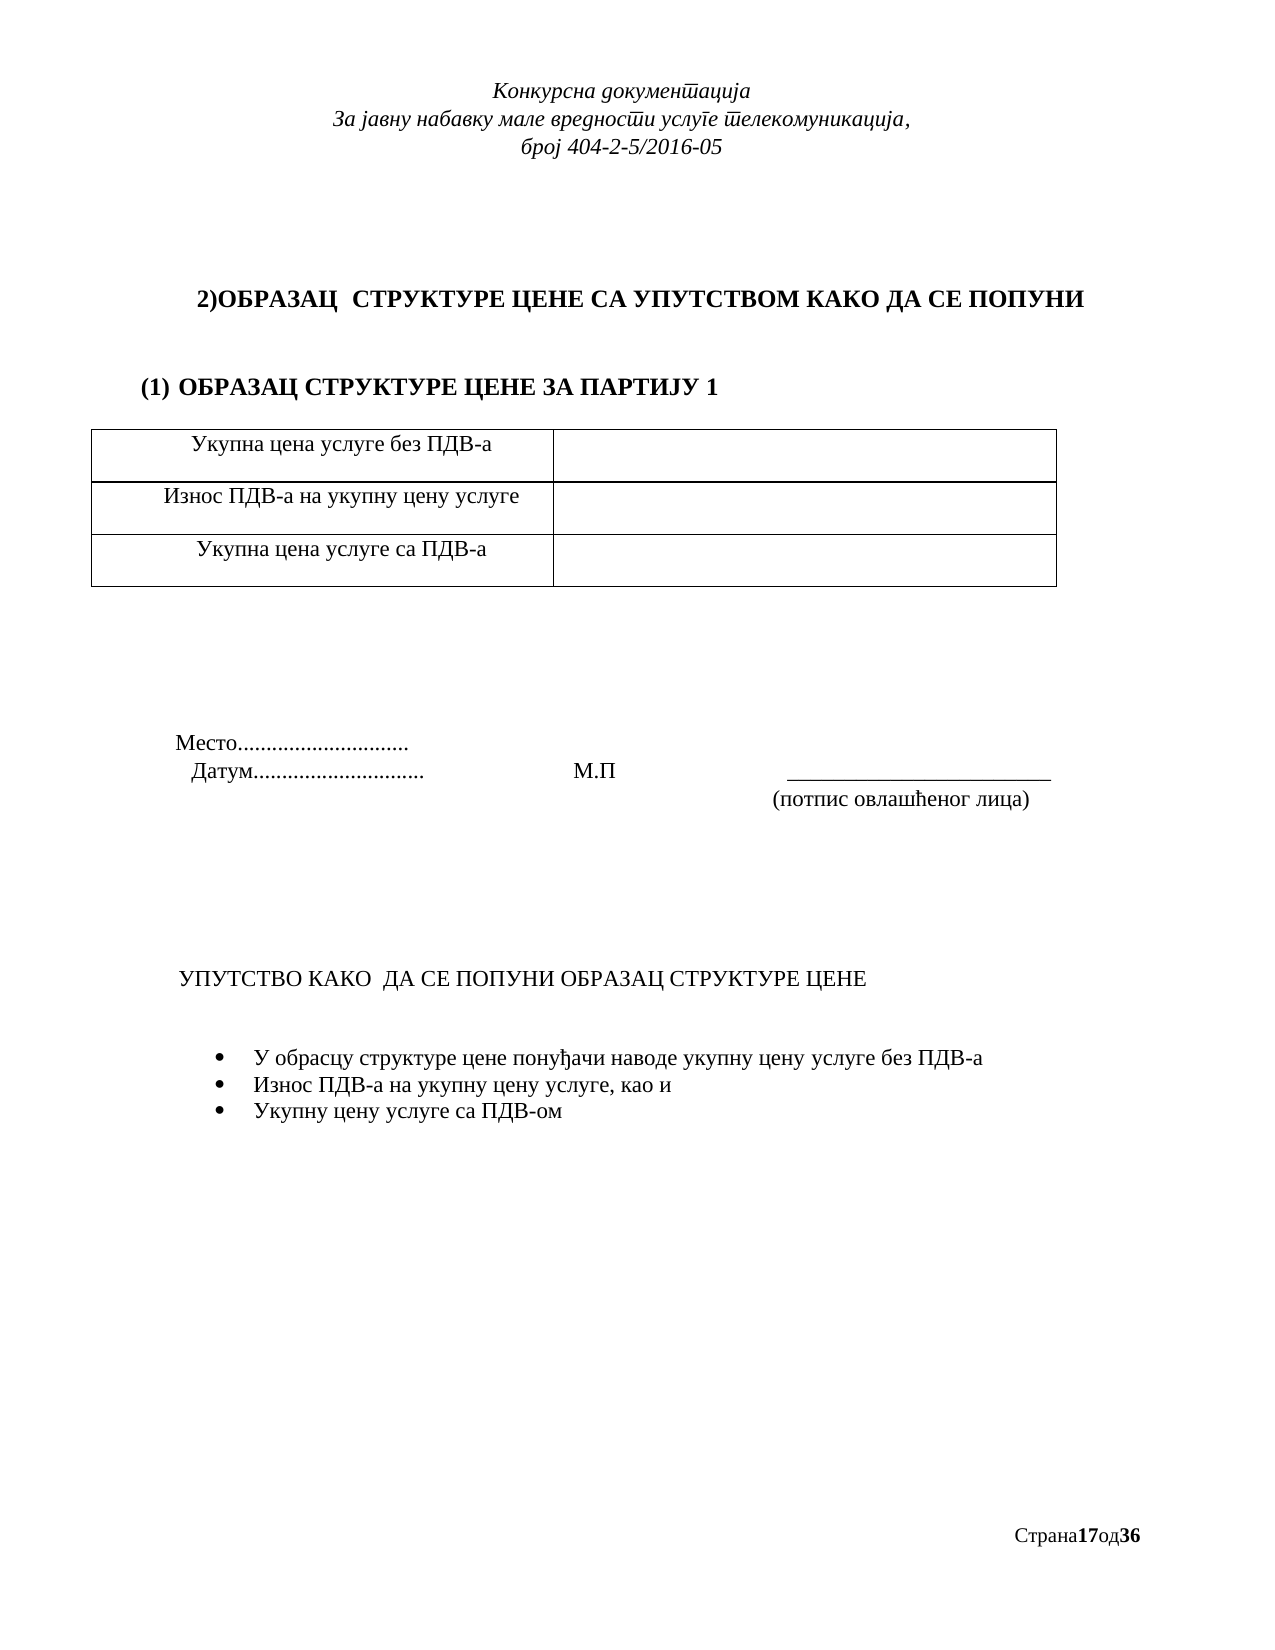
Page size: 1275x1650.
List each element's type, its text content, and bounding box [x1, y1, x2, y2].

list УПУТСТВО КАКО ДА СЕ ПОПУНИ ОБРАЗАЦ СТРУКТУРЕ ЦЕНЕ [103, 965, 1140, 991]
list У обрасцу структуре цене понуђачи наводе укупну цену услуге без ПДВ-а [216, 1044, 1140, 1071]
table_cell Износ ПДВ-а на укупну цену услуге [92, 483, 553, 533]
text (потпис овлашћеног лица) [103, 783, 1140, 812]
table_cell Укупна цена услуге са ПДВ-а [92, 535, 553, 586]
table_cell [554, 483, 1056, 533]
text 2)ОБРАЗАЦ СТРУКТУРЕ ЦЕНЕ СА УПУТСТВОМ КАКО ДА СЕ ПОПУНИ [141, 284, 1140, 313]
table_header Укупна цена услуге без ПДВ-а [92, 430, 553, 481]
text Место.............................. [103, 727, 1140, 755]
table_cell [554, 535, 1056, 586]
text Датум.............................. М.П _______________________ [103, 755, 1140, 783]
table_header [554, 430, 1056, 481]
list ОБРАЗАЦ СТРУКТУРЕ ЦЕНЕ ЗА ПАРТИЈУ 1 [141, 372, 1140, 401]
list Укупну цену услуге са ПДВ-ом [216, 1097, 1140, 1123]
list Износ ПДВ-а на укупну цену услуге, као и [216, 1071, 1140, 1097]
